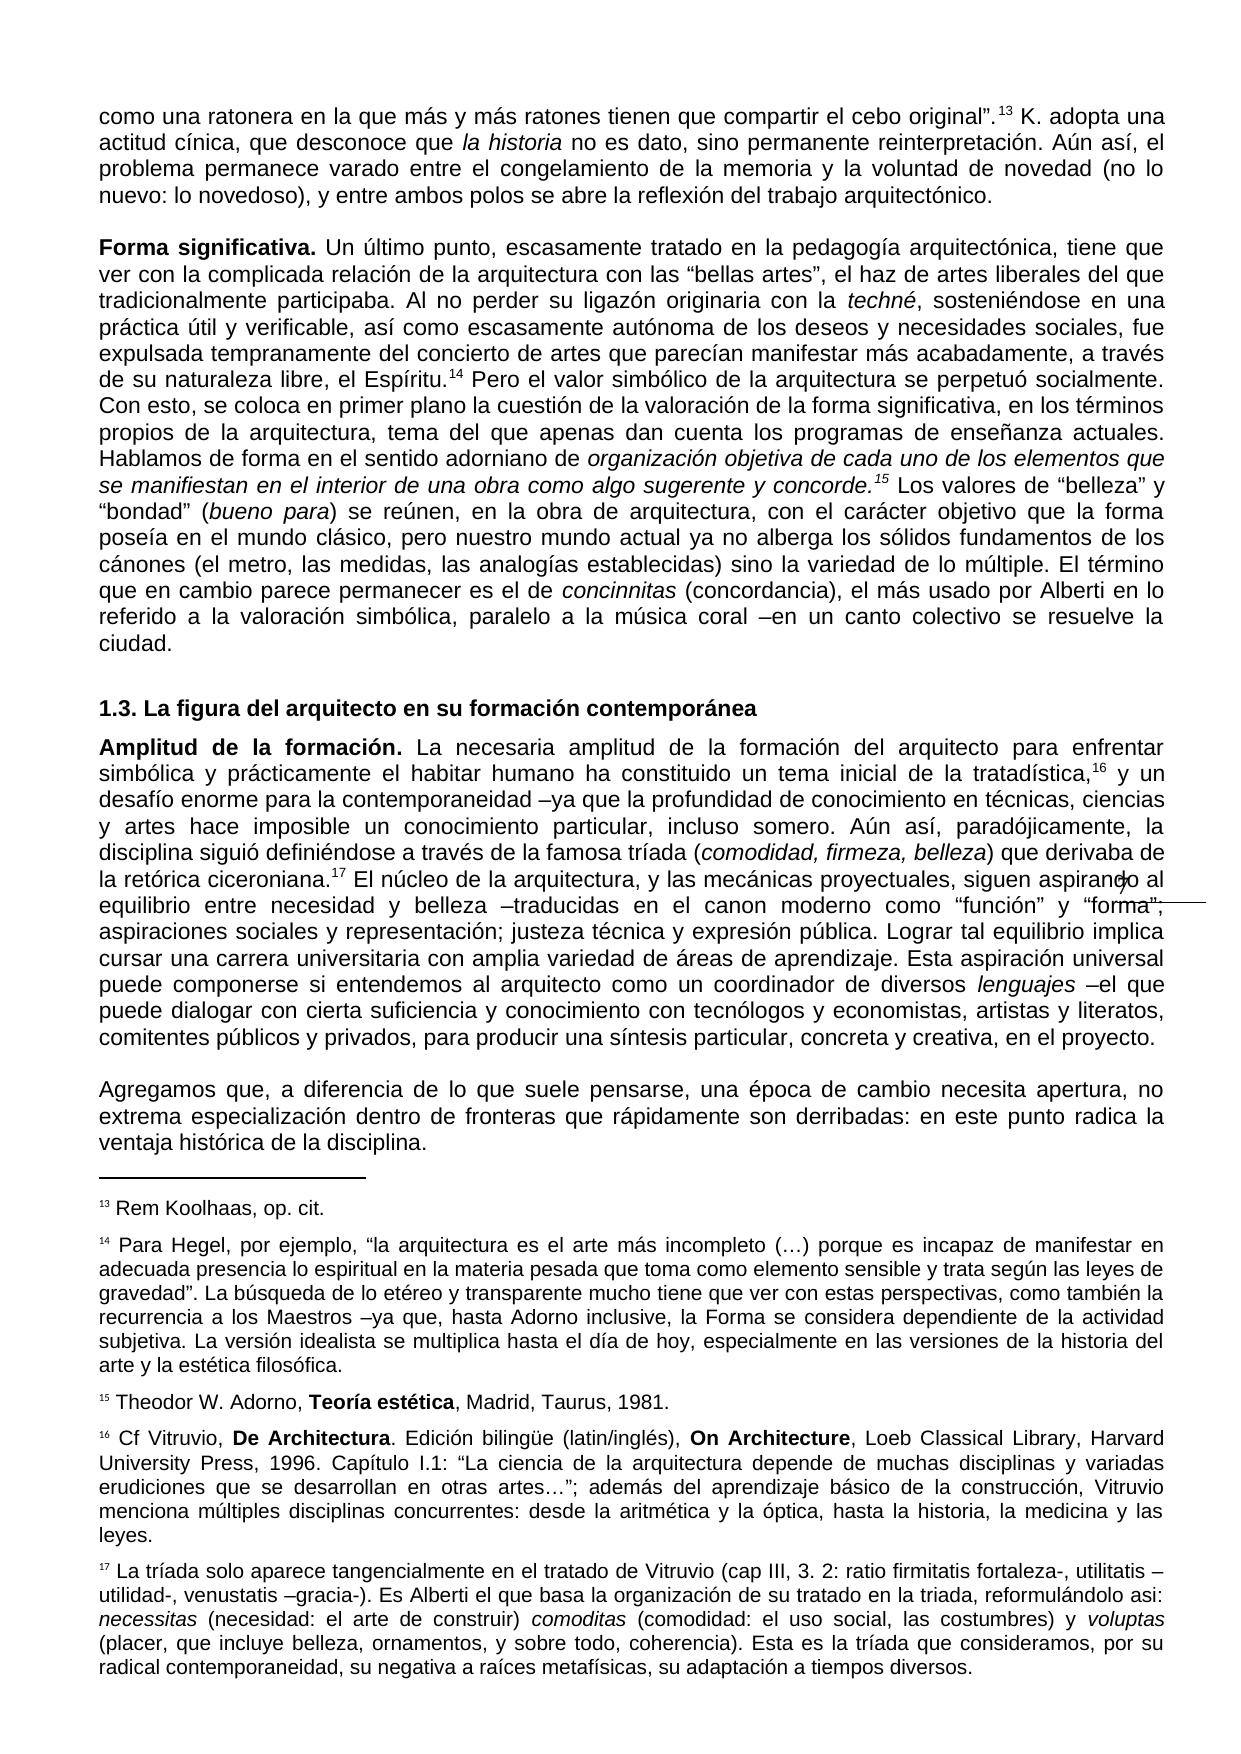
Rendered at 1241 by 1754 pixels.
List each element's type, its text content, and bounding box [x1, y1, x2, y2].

text Forma significativa. Un último punto, escasamente tratado en la pedagogía arquitectónica, tiene que ver con la complicada relación de la arquitectura con las “bellas artes”, el haz de artes liberales del que tradicionalmente participaba. Al no perder su ligazón originaria con la techné, sosteniéndose en una práctica útil y verificable, así como escasamente autónoma de los deseos y necesidades sociales, fue expulsada tempranamente del concierto de artes que parecían manifestar más acabadamente, a través de su naturaleza libre, el Espíritu. Pero el valor simbólico de la arquitectura se perpetuó socialmente. Con esto, se coloca en primer plano la cuestión de la valoración de la forma significativa, en los términos propios de la arquitectura, tema del que apenas dan cuenta los programas de enseñanza actuales. Hablamos de forma en el sentido adorniano de organización objetiva de cada uno de los elementos que se manifiestan en el interior de una obra como algo sugerente y concorde. Los valores de “belleza” y “bondad” (bueno para) se reúnen, en la obra de arquitectura, con el carácter objetivo que la forma poseía en el mundo clásico, pero nuestro mundo actual ya no alberga los sólidos fundamentos de los cánones (el metro, las medidas, las analogías establecidas) sino la variedad de lo múltiple. El término que en cambio parece permanecer es el de concinnitas (concordancia), el más usado por Alberti en lo referido a la valoración simbólica, paralelo a la música coral –en un canto colectivo se resuelve la ciudad. [99, 234, 1165, 656]
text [99, 103, 1165, 208]
text Amplitud de la formación. La necesaria amplitud de la formación del arquitecto para enfrentar simbólica y prácticamente el habitar humano ha constituido un tema inicial de la tratadística, y un desafío enorme para la contemporaneidad –ya que la profundidad de conocimiento en técnicas, ciencias y artes hace imposible un conocimiento particular, incluso somero. Aún así, paradójicamente, la disciplina siguió definiéndose a través de la famosa tríada (comodidad, firmeza, belleza) que derivaba de la retórica ciceroniana. El núcleo de la arquitectura, y las mecánicas proyectuales, siguen aspirando al equilibrio entre necesidad y belleza –traducidas en el canon moderno como “función” y “forma”; aspiraciones sociales y representación; justeza técnica y expresión pública. Lograr tal equilibrio implica cursar una carrera universitaria con amplia variedad de áreas de aprendizaje. Esta aspiración universal puede componerse si entendemos al arquitecto como un coordinador de diversos lenguajes –el que puede dialogar con cierta suficiencia y conocimiento con tecnólogos y economistas, artistas y literatos, comitentes públicos y privados, para producir una síntesis particular, concreta y creativa, en el proyecto. [99, 734, 1165, 1050]
text Agregamos que, a diferencia de lo que suele pensarse, una época de cambio necesita apertura, no extrema especialización dentro de fronteras que rápidamente son derribadas: en este punto radica la ventaja histórica de la disciplina. [99, 1076, 1165, 1155]
text 1.3. La figura del arquitecto en su formación contemporánea [99, 695, 1165, 721]
